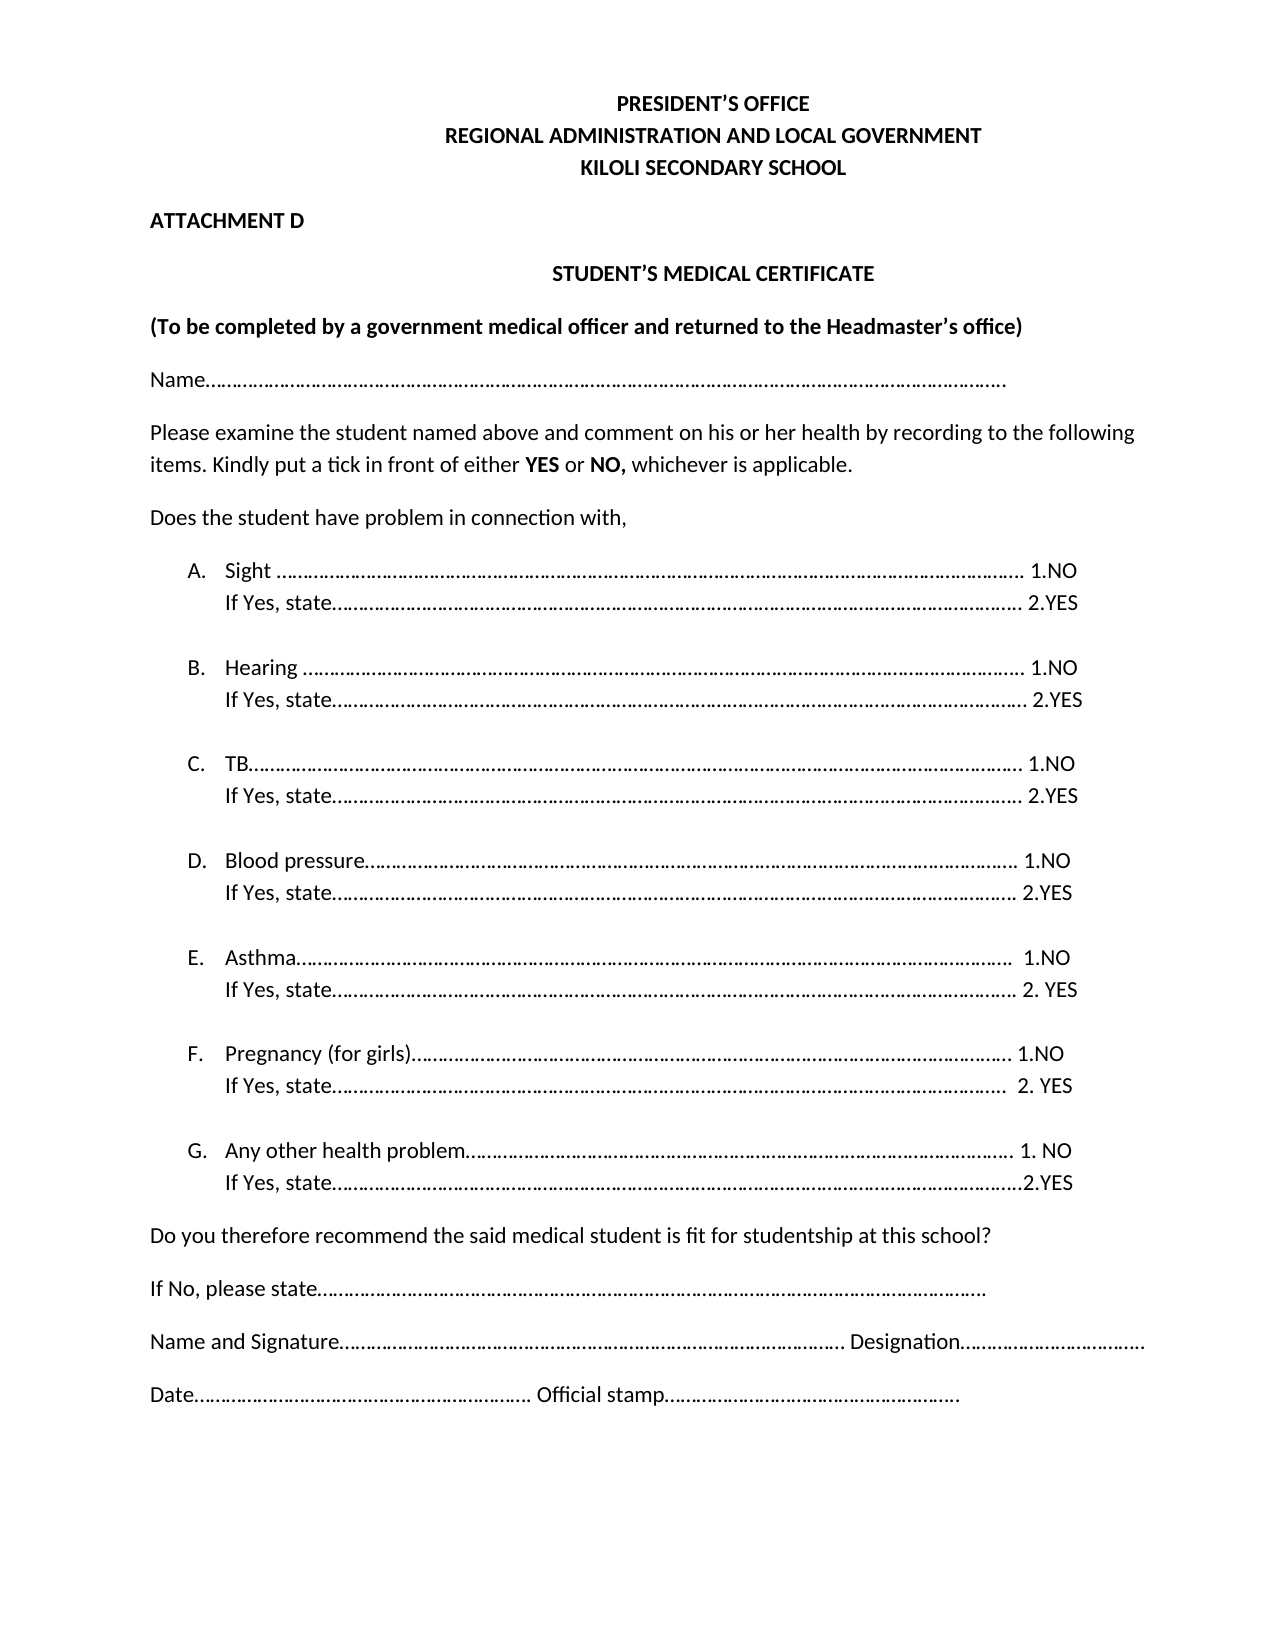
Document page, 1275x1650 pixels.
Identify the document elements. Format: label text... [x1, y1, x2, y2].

list If Yes, state………………………………………………………………………………………………………………….. 2.YES [225, 588, 1172, 617]
list STUDENT’S MEDICAL CERTIFICATE [255, 259, 1172, 287]
text Name…………………………………………………………………………………………………………………………………….. [150, 365, 1172, 393]
text (To be completed by a government medical officer and returned to the Headmaster’s office) [150, 312, 1172, 340]
text If No, please state………………………………………………………………………………………………………………. [150, 1274, 1172, 1302]
list REGIONAL ADMINISTRATION AND LOCAL GOVERNMENT [255, 121, 1172, 149]
list If Yes, state………………………………………………………………………………………………………………….. 2.YES [225, 782, 1172, 810]
list TB………………………………………………………………………………………………………………………………… 1.NO [187, 749, 1172, 777]
list If Yes, state…………………………………………………………………………………………………………………..2.YES [225, 1168, 1172, 1196]
list Sight ……………………………………………………………………………………………………………………………. 1.NO [187, 556, 1172, 584]
list KILOLI SECONDARY SCHOOL [255, 153, 1172, 181]
list Pregnancy (for girls)…………………………………………………………………………………………………… 1.NO [187, 1039, 1172, 1067]
text Name and Signature…………………………………………………………………………………… Designation…………………………….. [150, 1327, 1172, 1355]
list If Yes, state…………………………………………………………………………………………………………………… 2.YES [225, 685, 1172, 713]
list Hearing ……………………………………………………………………………………………………………………….. 1.NO [187, 653, 1172, 681]
text ATTACHMENT D [150, 206, 1172, 234]
text Please examine the student named above and comment on his or her health by recording to the following items. Kindly put a tick in front of either YES or NO, whichever is applicable. [150, 418, 1172, 478]
list If Yes, state…………………………………………………………………………………………………………………. 2. YES [225, 975, 1172, 1003]
list If Yes, state……………………………………………………………………………………………………………….. 2. YES [225, 1071, 1172, 1099]
list If Yes, state…………………………………………………………………………………………………………………. 2.YES [225, 878, 1172, 906]
text Date………………………………………………………. Official stamp……………………………………………….. [150, 1380, 1172, 1408]
list Asthma………………………………………………………………………………………………………………………. 1.NO [187, 943, 1172, 971]
list Blood pressure……………………………………………………………………………………………………………. 1.NO [187, 846, 1172, 874]
text Does the student have problem in connection with, [150, 503, 1172, 531]
list PRESIDENT’S OFFICE [255, 89, 1172, 117]
text Do you therefore recommend the said medical student is fit for studentship at this school? [150, 1221, 1172, 1249]
list Any other health problem………………………………………………………………………………………….. 1. NO [187, 1136, 1172, 1164]
